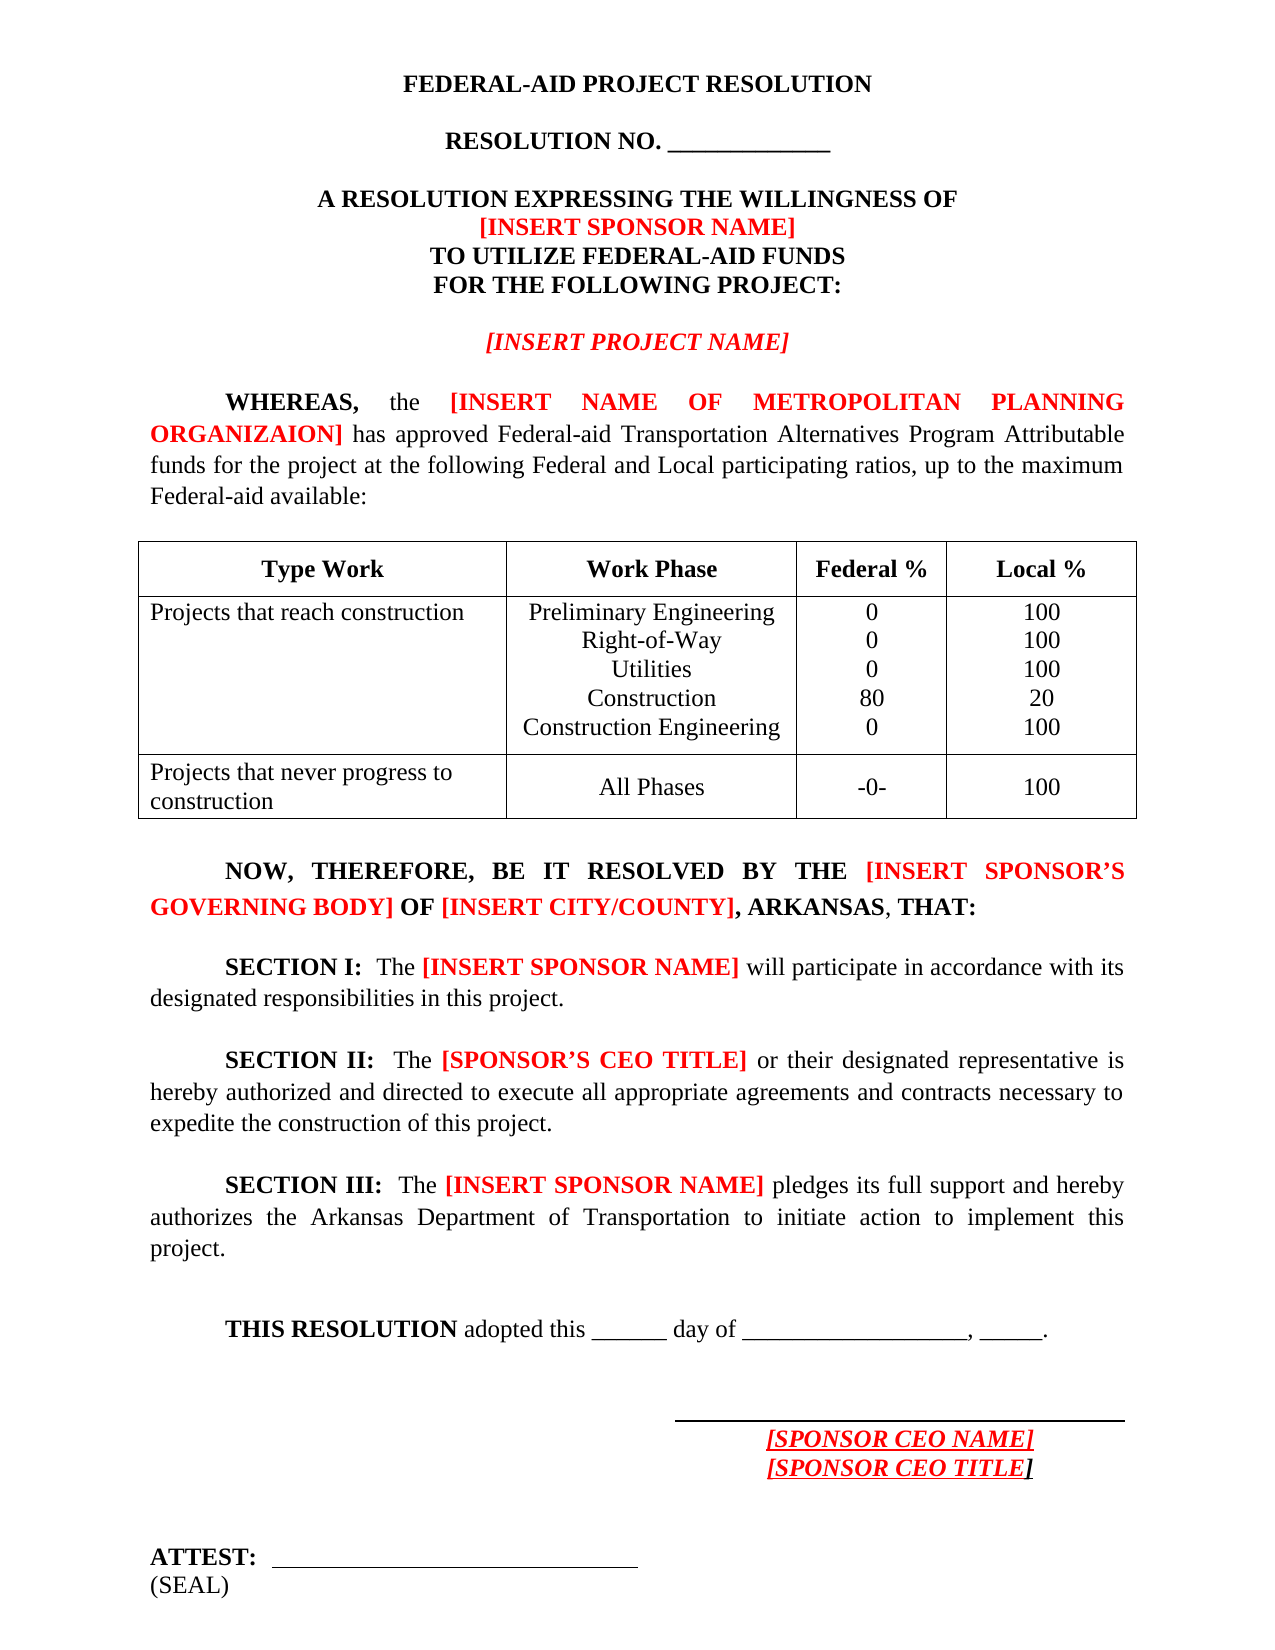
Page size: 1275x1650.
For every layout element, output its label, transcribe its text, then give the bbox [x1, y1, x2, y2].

text [INSERT PROJECT NAME] [150, 327, 1125, 356]
table_cell All Phases [507, 755, 796, 817]
text SECTION I: The [INSERT SPONSOR NAME] will participate in accordance with its designated responsibilities in this project. [150, 949, 1125, 1012]
text RESOLUTION NO. _____________ [150, 126, 1125, 155]
table_cell Preliminary Engineering Right-of-Way Utilities Construction Construction Engineering [507, 597, 796, 753]
text (SEAL) [150, 1570, 1125, 1599]
text A RESOLUTION EXPRESSING THE WILLINGNESS OF [150, 184, 1125, 212]
table_header Work Phase [507, 542, 796, 596]
text WHEREAS, the [INSERT NAME OF METROPOLITAN PLANNING ORGANIZAION] has approved Federal-aid Transportation Alternatives Program Attributable funds for the project at the following Federal and Local participating ratios, up to the maximum Federal-aid available: [150, 385, 1125, 510]
text FOR THE FOLLOWING PROJECT: [150, 270, 1125, 299]
text SECTION III: The [INSERT SPONSOR NAME] pledges its full support and hereby authorizes the Arkansas Department of Transportation to initiate action to implement this project. [150, 1168, 1125, 1262]
table_cell Projects that never progress to construction [139, 755, 506, 817]
text ATTEST: [150, 1542, 1125, 1570]
table_header Local % [947, 542, 1136, 596]
table_cell Projects that reach construction [139, 597, 506, 753]
text [SPONSOR CEO TITLE] [150, 1453, 1125, 1482]
text SECTION II: The [SPONSOR’S CEO TITLE] or their designated representative is hereby authorized and directed to execute all appropriate agreements and contracts necessary to expedite the construction of this project. [150, 1043, 1125, 1137]
table_header Federal % [797, 542, 946, 596]
text THIS RESOLUTION adopted this ______ day of __________________, _____. [150, 1293, 1125, 1343]
table_cell -0- [797, 755, 946, 817]
title FEDERAL-AID PROJECT RESOLUTION [150, 69, 1125, 97]
table_header Type Work [139, 542, 506, 596]
text [INSERT SPONSOR NAME] [150, 212, 1125, 241]
text [SPONSOR CEO NAME] [150, 1424, 1125, 1453]
text NOW, THEREFORE, BE IT RESOLVED BY THE [INSERT SPONSOR’S GOVERNING BODY] OF [INSERT CITY/COUNTY], ARKANSAS, THAT: [150, 850, 1125, 921]
table_cell 100 [947, 755, 1136, 817]
table_cell 100 100 100 20 100 [947, 597, 1136, 753]
text TO UTILIZE FEDERAL-AID FUNDS [150, 241, 1125, 270]
table_cell 0 0 0 80 0 [797, 597, 946, 753]
